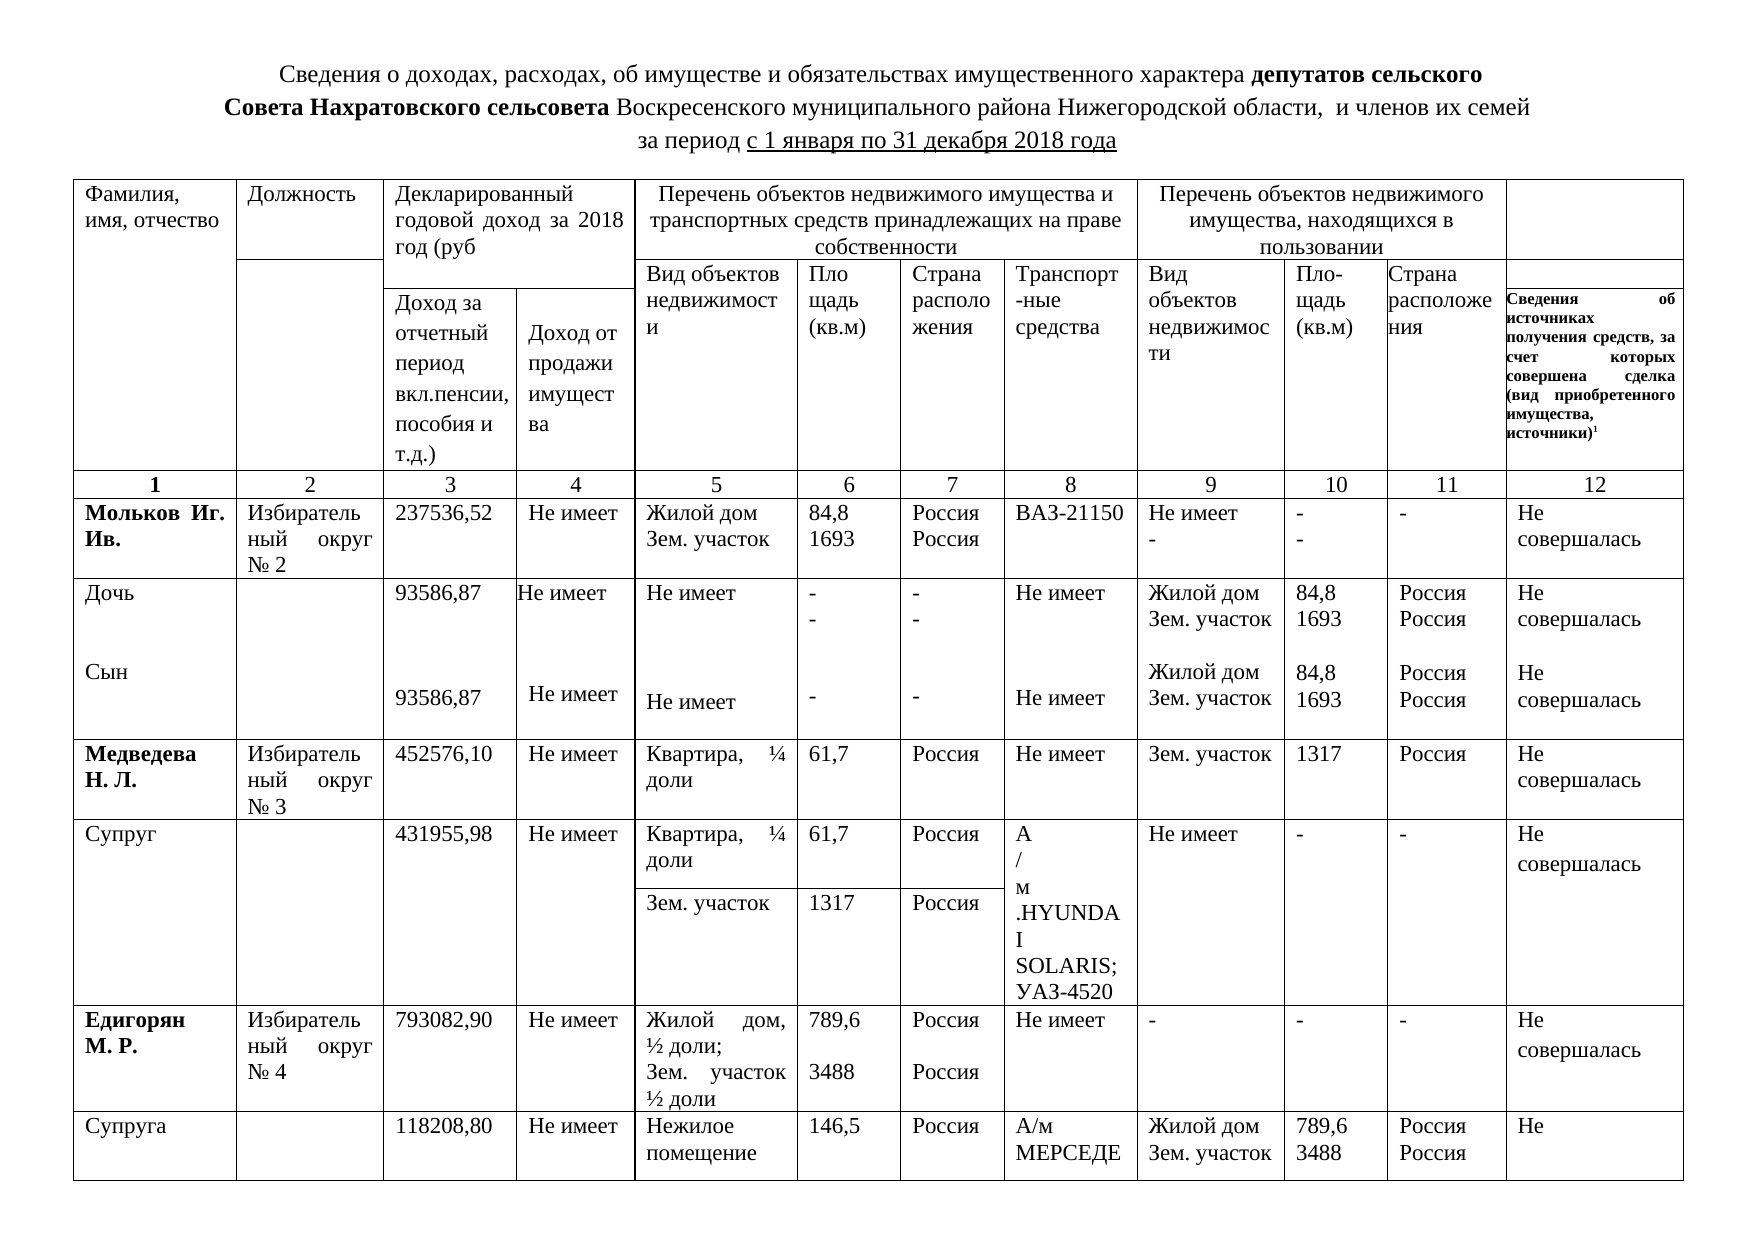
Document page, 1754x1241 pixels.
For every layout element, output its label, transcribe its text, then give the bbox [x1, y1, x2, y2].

table_cell 4 [517, 471, 634, 498]
table_cell 84,8 1693 [798, 499, 900, 578]
table_cell Доход от продажи имущества [517, 289, 634, 470]
table_header Перечень объектов недвижимого имущества, находящихся в пользовании [1138, 180, 1506, 259]
table_cell Сведения об источниках получения средств, за счет которых совершена сделка (вид приобретенного имущества, источники)1 [1507, 289, 1683, 470]
table_cell Не имеет [1005, 1006, 1137, 1111]
table_cell Не имеет [517, 1112, 634, 1180]
table_cell Пло щадь (кв.м) [798, 260, 900, 470]
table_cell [1138, 1112, 1284, 1180]
table_cell 9 [1138, 471, 1284, 498]
table_cell 431955,98 [384, 820, 516, 1005]
table_cell 1317 [1285, 740, 1387, 819]
table_cell 118208,80 [384, 1112, 516, 1180]
table_cell Едигорян М. Р. [74, 1006, 236, 1111]
table_cell Вид объектов недвижимости [1138, 260, 1284, 470]
table_cell Избирательный округ № 3 [237, 740, 383, 819]
table_cell Не совершалась [1507, 740, 1683, 819]
table_cell Не имеет [517, 499, 634, 578]
table_cell Не совершалась [1507, 499, 1683, 578]
table_header Декларированный годовой доход за 2018 год (руб [384, 180, 634, 288]
table_cell Пло-щадь (кв.м) [1285, 260, 1387, 470]
table_cell [237, 1112, 383, 1180]
table_cell Россия [901, 889, 1004, 1005]
table_cell Не имеет [517, 740, 634, 819]
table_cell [1005, 1112, 1137, 1180]
text Сведения о доходах, расходах, об имуществе и обязательствах имущественного характера депутатов сельского Совета Нахратовского сельсовета Воскресенского муниципального района Нижегородской области, и членов их семей за период с 1 января по 31 декабря 2018 года [118, 59, 1636, 154]
table_cell 12 [1507, 471, 1683, 498]
table_cell Не имеет Не имеет [1005, 579, 1137, 739]
table_cell 789,6 3488 [1285, 1112, 1387, 1180]
table_cell - [1285, 820, 1387, 1005]
table_cell 93586,87 93586,87 [384, 579, 516, 739]
table_cell Медведева Н. Л. [74, 740, 236, 819]
table_cell Зем. участок [1138, 740, 1284, 819]
table_cell 793082,90 [384, 1006, 516, 1111]
table_cell Квартира, ¼ доли [636, 820, 797, 888]
table_cell [237, 820, 383, 1005]
table_cell 1317 [798, 889, 900, 1005]
table_cell Доход за отчетный период вкл.пенсии, пособия и т.д.) [384, 289, 516, 470]
table_cell - [1138, 1006, 1284, 1111]
table_cell Россия Россия [1388, 1112, 1506, 1180]
table_cell Избирательный округ № 4 [237, 1006, 383, 1111]
table_cell 61,7 [798, 820, 900, 888]
table_header [1507, 180, 1683, 259]
table_cell Дочь Сын [74, 579, 236, 739]
table_cell Жилой дом Зем. участок [636, 499, 797, 578]
table_cell Не имеет [1005, 740, 1137, 819]
table_cell 6 [798, 471, 900, 498]
table_cell Россия Россия [901, 1006, 1004, 1111]
table_cell - - - [798, 579, 900, 739]
table_header Фамилия, имя, отчество [74, 180, 236, 470]
table_cell Транспорт-ные средства [1005, 260, 1137, 470]
table_cell 8 [1005, 471, 1137, 498]
table_cell Супруга [74, 1112, 236, 1180]
table_cell 10 [1285, 471, 1387, 498]
table_cell - - - [901, 579, 1004, 739]
table_cell Не имеет Не имеет [517, 579, 634, 739]
table_cell Квартира, ¼ доли [636, 740, 797, 819]
table_cell Вид объектов недвижимости [636, 260, 797, 470]
table_cell 3 [384, 471, 516, 498]
table_cell Жилой дом, ½ доли; Зем. участок ½ доли [636, 1006, 797, 1111]
table_cell Не совершалась [1507, 1112, 1683, 1180]
table_cell - [1388, 820, 1506, 1005]
table_cell Не совершалась Не совершалась [1507, 579, 1683, 739]
table_cell Не имеет [517, 820, 634, 1005]
table_cell [237, 579, 383, 739]
table_header Перечень объектов недвижимого имущества и транспортных средств принадлежащих на праве собственности [636, 180, 1137, 259]
table_cell А/м.HYUNDAI SOLARIS; УАЗ-4520 [1005, 820, 1137, 1005]
table_cell - [1388, 499, 1506, 578]
table_cell Страна расположения [1388, 260, 1506, 470]
table_cell Россия [901, 820, 1004, 888]
table_cell Россия [1388, 740, 1506, 819]
table_cell 789,6 3488 [798, 1006, 900, 1111]
table_cell Не имеет [1138, 820, 1284, 1005]
table_cell 237536,52 [384, 499, 516, 578]
table_cell [1507, 260, 1683, 288]
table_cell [901, 1112, 1004, 1180]
table_cell Не имеет [517, 1006, 634, 1111]
table_cell - [1388, 1006, 1506, 1111]
table_cell Страна расположения [901, 260, 1004, 470]
table_cell 2 [237, 471, 383, 498]
table_cell 452576,10 [384, 740, 516, 819]
table_cell Россия Россия Россия Россия [1388, 579, 1506, 739]
table_cell 11 [1388, 471, 1506, 498]
table_cell 61,7 [798, 740, 900, 819]
table_cell Россия [901, 740, 1004, 819]
table_cell Не имеет Не имеет [636, 579, 797, 739]
table_cell Супруг [74, 820, 236, 1005]
table_cell Не имеет - [1138, 499, 1284, 578]
table_cell Не совершалась [1507, 820, 1683, 1005]
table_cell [636, 1112, 797, 1180]
table_cell ВАЗ-21150 [1005, 499, 1137, 578]
table_cell - [1285, 1006, 1387, 1111]
table_cell Россия Россия [901, 499, 1004, 578]
table_cell - - [1285, 499, 1387, 578]
table_cell Избирательный округ № 2 [237, 499, 383, 578]
table_header Должность [237, 180, 383, 259]
table_cell 1 [74, 471, 236, 498]
table_cell Не совершалась [1507, 1006, 1683, 1111]
table_cell 5 [636, 471, 797, 498]
table_cell 7 [901, 471, 1004, 498]
table_cell Мольков Иг. Ив. [74, 499, 236, 578]
table_cell 84,8 1693 84,8 1693 [1285, 579, 1387, 739]
table_cell [237, 260, 383, 470]
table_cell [798, 1112, 900, 1180]
table_cell Жилой дом Зем. участок Жилой дом Зем. участок [1138, 579, 1284, 739]
table_cell Зем. участок [636, 889, 797, 1005]
